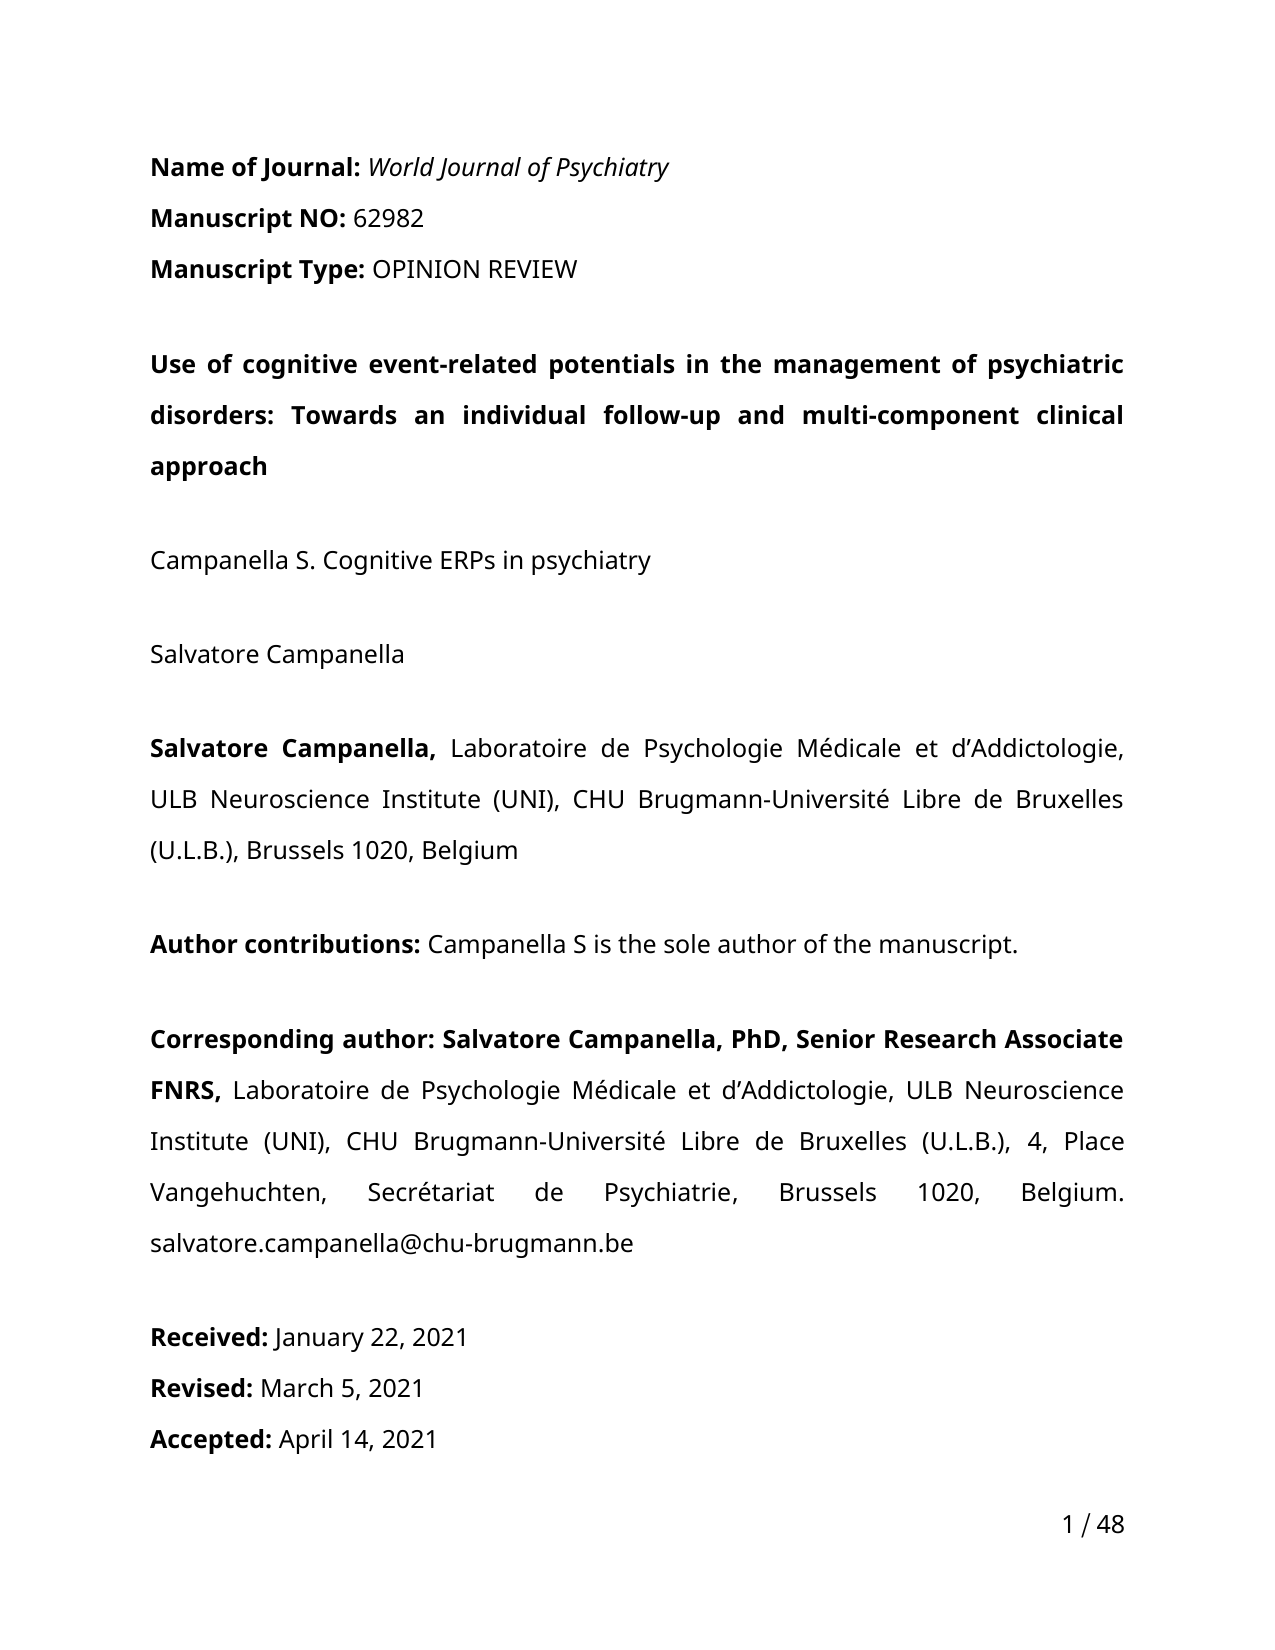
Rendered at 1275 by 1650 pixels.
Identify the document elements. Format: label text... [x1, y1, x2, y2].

text Use of cognitive event-related potentials in the management of psychiatric disorders: Towards an individual follow-up and multi-component clinical approach [150, 346, 1125, 482]
text Salvatore Campanella [150, 637, 1125, 671]
text Accepted: April 14, 2021 [150, 1422, 1125, 1456]
text Author contributions: Campanella S is the sole author of the manuscript. [150, 927, 1125, 961]
text Campanella S. Cognitive ERPs in psychiatry [150, 542, 1125, 577]
text Salvatore Campanella, Laboratoire de Psychologie Médicale et d’Addictologie, ULB Neuroscience Institute (UNI), CHU Brugmann-Université Libre de Bruxelles (U.L.B.), Brussels 1020, Belgium [150, 731, 1125, 867]
text Revised: March 5, 2021 [150, 1371, 1125, 1405]
text Manuscript NO: 62982 [150, 201, 1125, 235]
text Received: January 22, 2021 [150, 1319, 1125, 1354]
text Manuscript Type: OPINION REVIEW [150, 252, 1125, 286]
text Name of Journal: World Journal of Psychiatry [150, 150, 1125, 184]
text Corresponding author: Salvatore Campanella, PhD, Senior Research Associate FNRS, Laboratoire de Psychologie Médicale et d’Addictologie, ULB Neuroscience Institute (UNI), CHU Brugmann-Université Libre de Bruxelles (U.L.B.), 4, Place Vangehuchten, Secrétariat de Psychiatrie, Brussels 1020, Belgium. salvatore.campanella@chu-brugmann.be [150, 1021, 1125, 1259]
